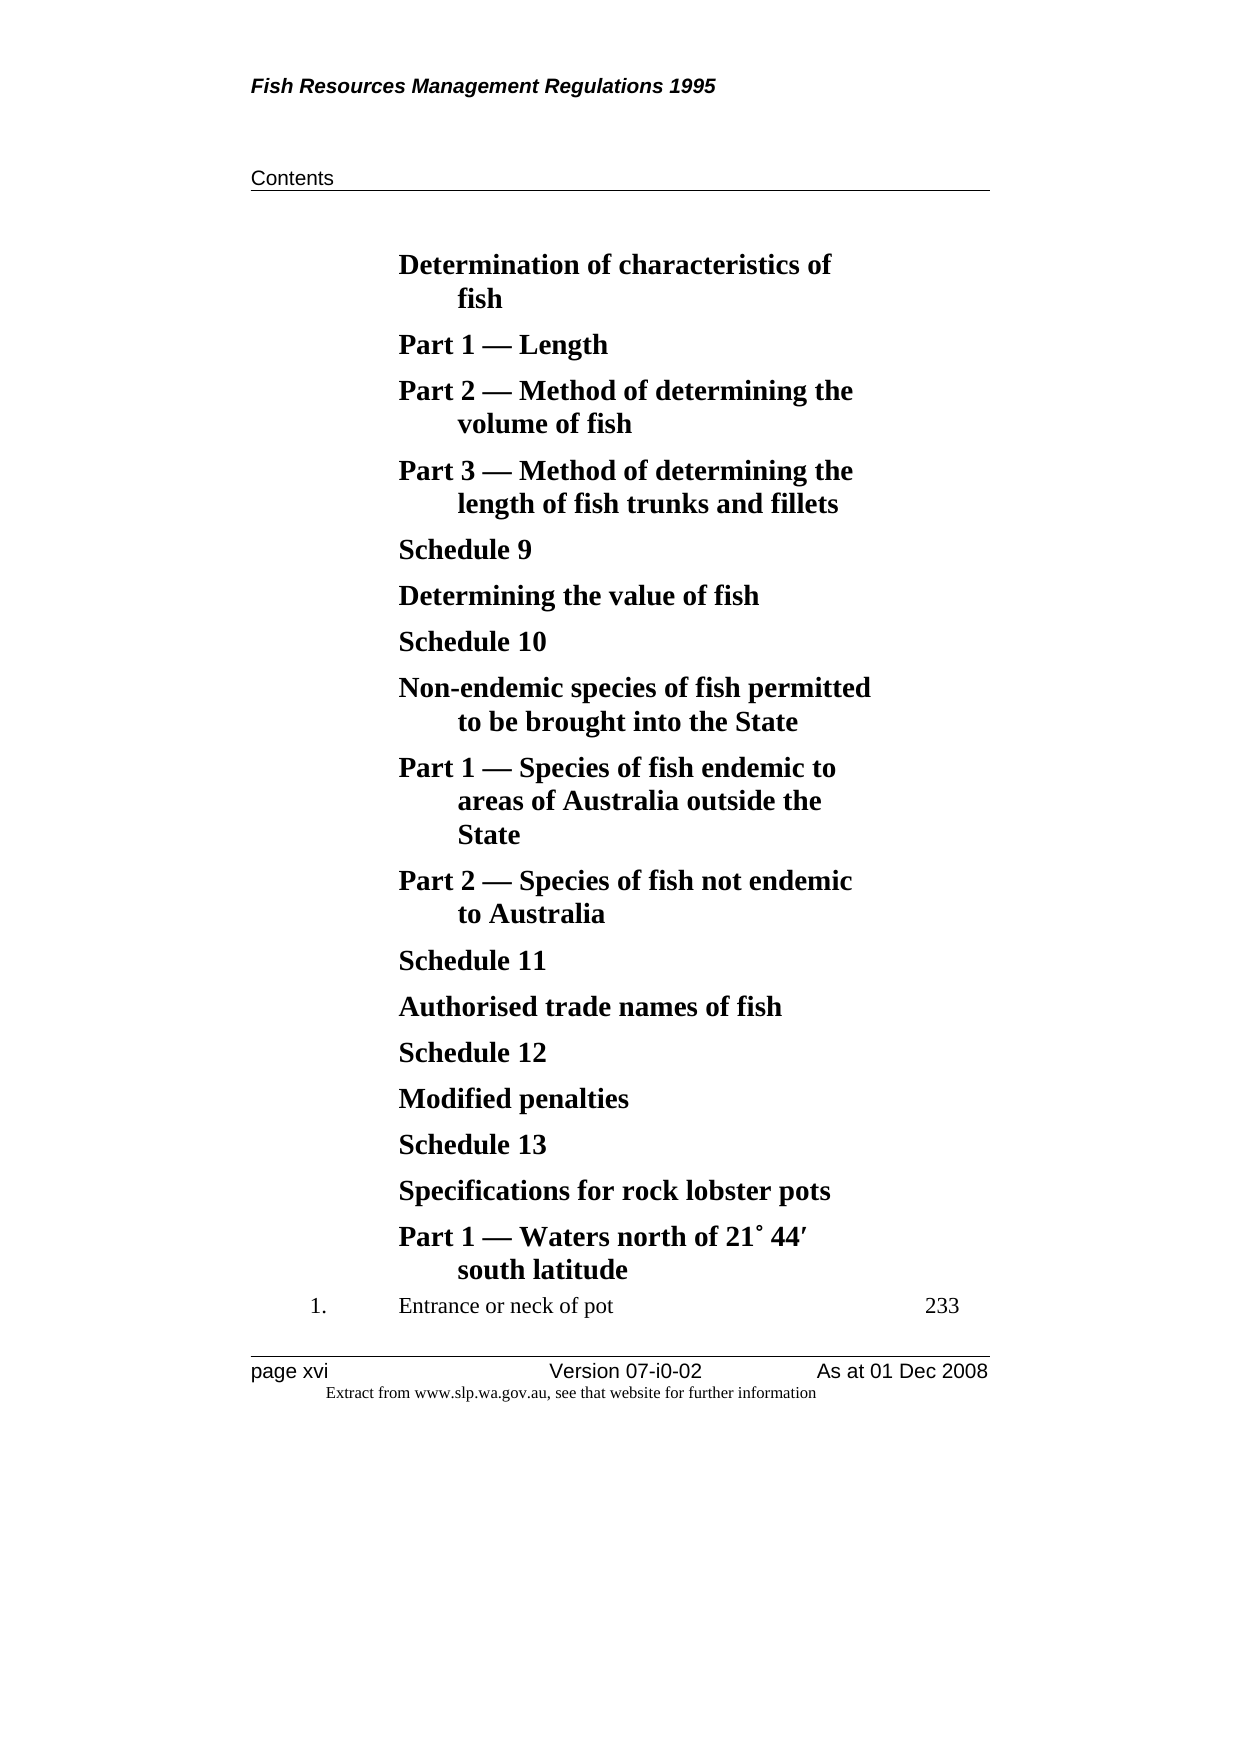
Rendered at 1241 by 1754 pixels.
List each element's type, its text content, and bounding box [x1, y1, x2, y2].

text Determination of characteristics of fish [398, 247, 872, 314]
text Part 1 — Waters north of 21˚ 44′ south latitude [398, 1219, 872, 1286]
text Part 2 — Species of fish not endemic to Australia [398, 863, 872, 930]
text Modified penalties [398, 1081, 872, 1114]
text Specifications for rock lobster pots [398, 1173, 872, 1206]
text Part 1 — Length [398, 327, 872, 361]
text Non-endemic species of fish permitted to be brought into the State [398, 670, 872, 737]
text Determining the value of fish [398, 578, 872, 612]
text Schedule 12 [398, 1035, 872, 1068]
text Authorised trade names of fish [398, 989, 872, 1022]
text Schedule 11 [398, 943, 872, 976]
text Part 3 — Method of determining the length of fish trunks and fillets [398, 453, 872, 520]
text Schedule 10 [398, 624, 872, 658]
text Part 2 — Method of determining the volume of fish [398, 373, 872, 440]
text Schedule 13 [398, 1127, 872, 1160]
text Schedule 9 [398, 532, 872, 566]
text 1. Entrance or neck of pot 233 [309, 1292, 872, 1319]
text Part 1 — Species of fish endemic to areas of Australia outside the State [398, 750, 872, 851]
